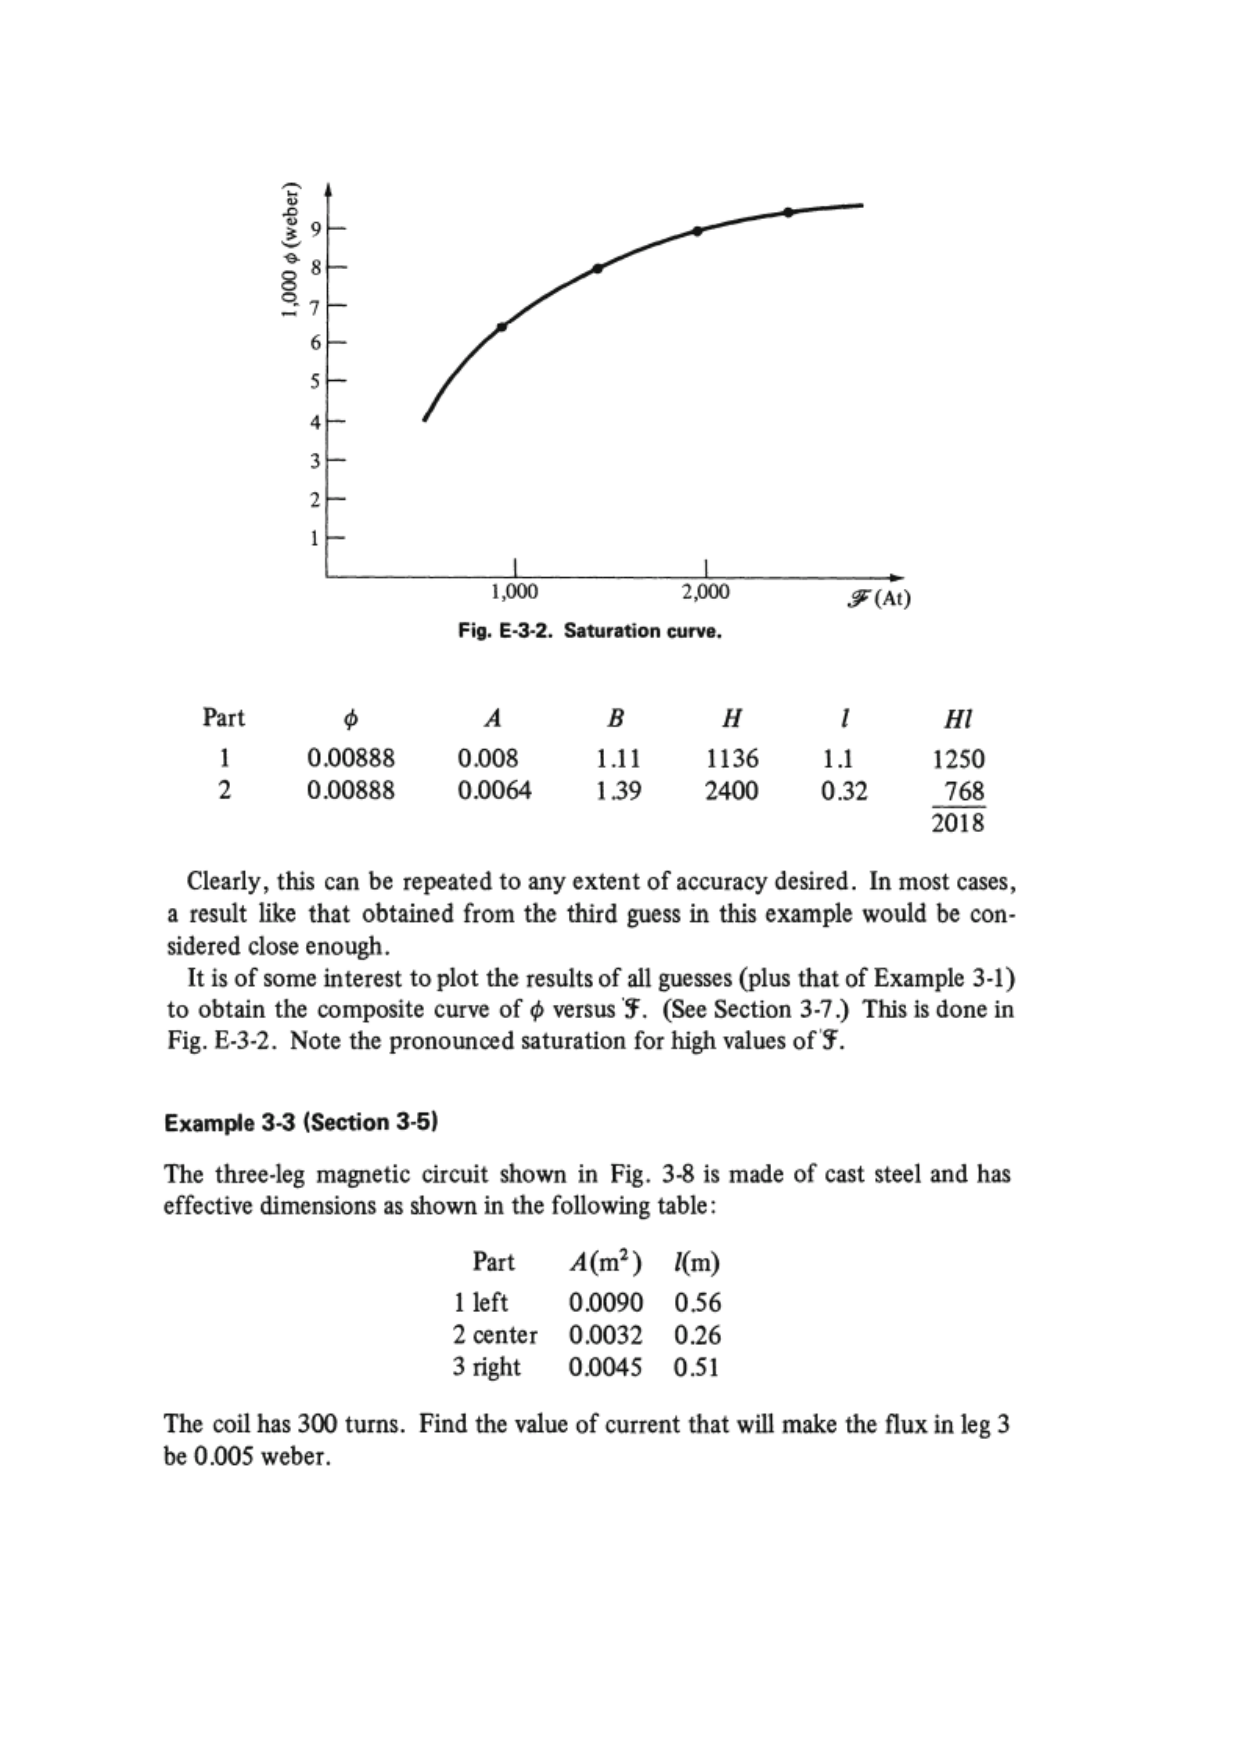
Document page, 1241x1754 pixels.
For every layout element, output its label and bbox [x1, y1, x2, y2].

picture [147, 1097, 1040, 1486]
picture [147, 147, 1050, 1079]
